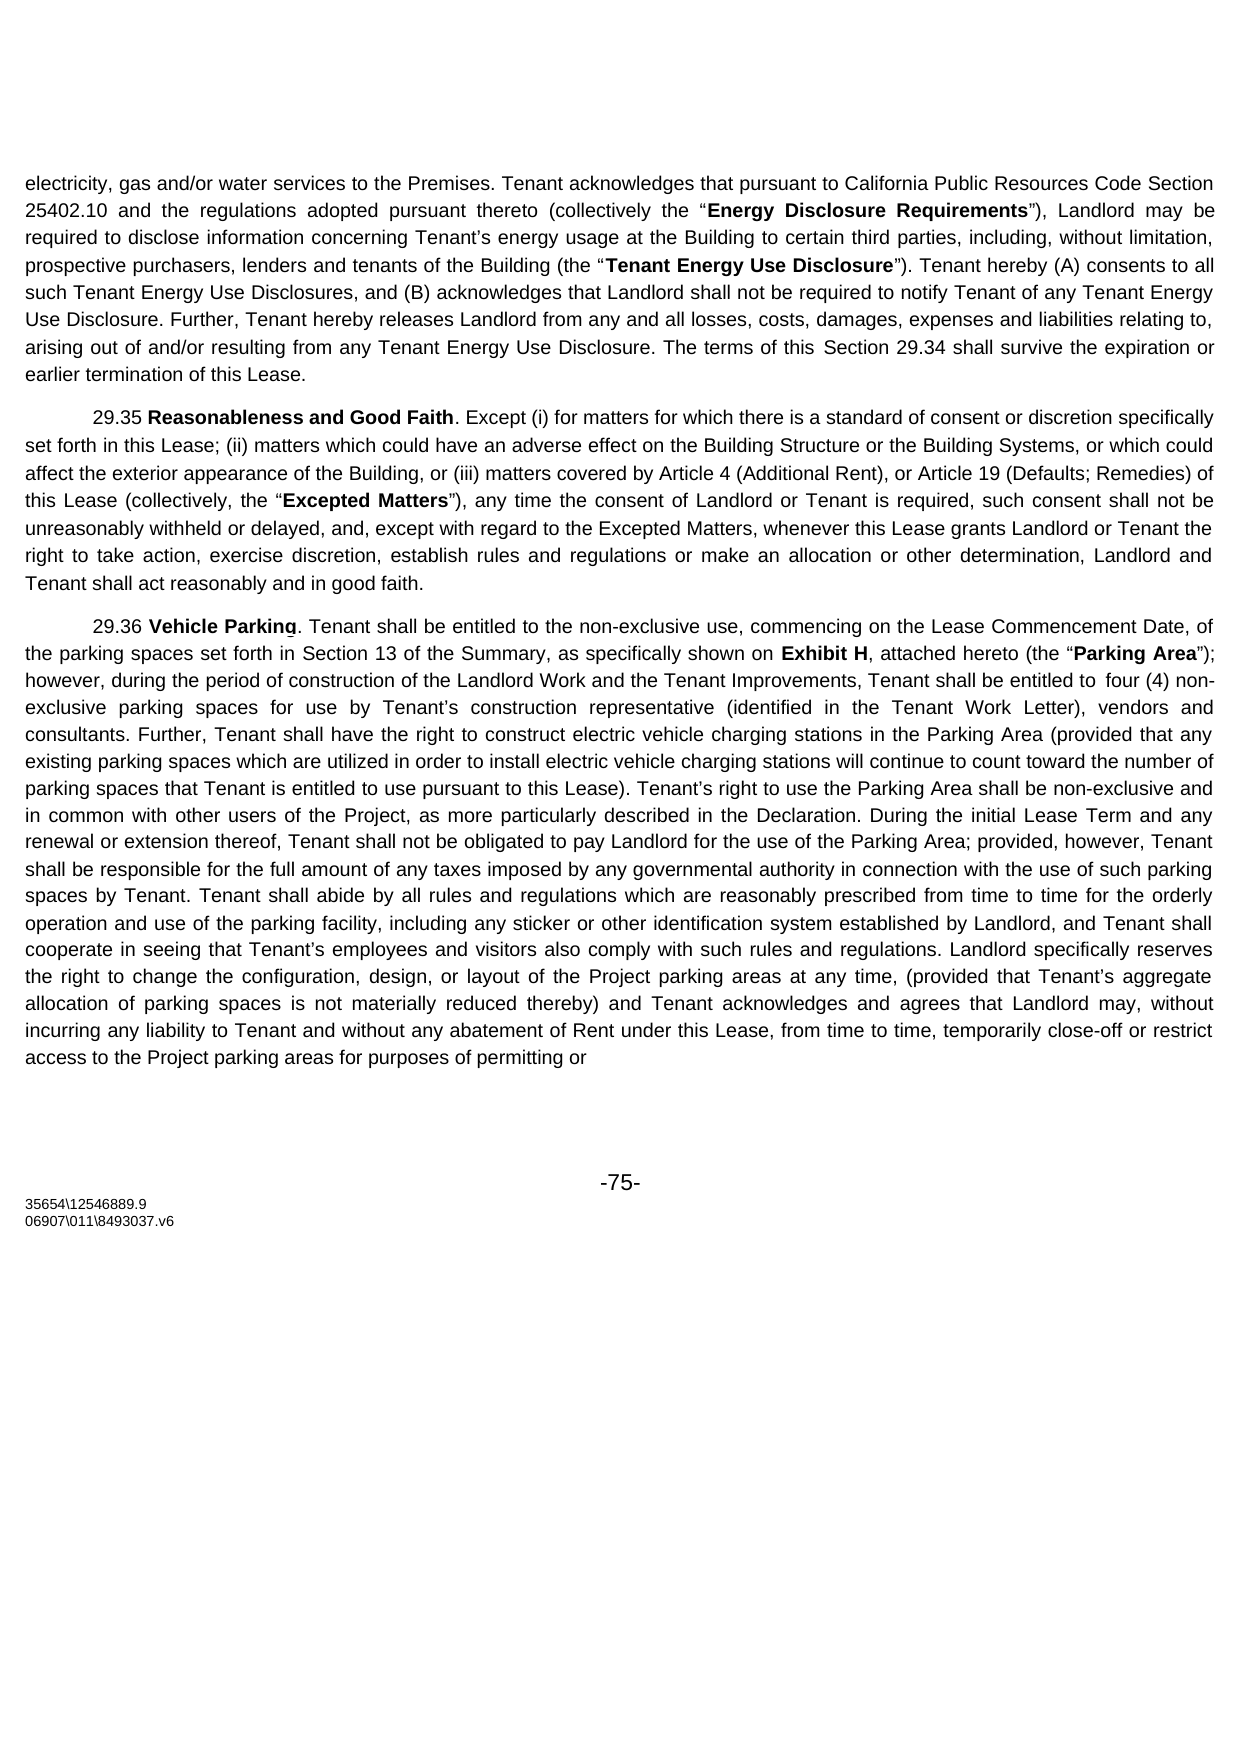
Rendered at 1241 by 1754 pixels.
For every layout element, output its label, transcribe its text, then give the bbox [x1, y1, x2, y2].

text 29.35 Reasonableness and Good Faith. Except (i) for matters for which there is a standard of consent or discretion specifically set forth in this Lease; (ii) matters which could have an adverse effect on the Building Structure or the Building Systems, or which could affect the exterior appearance of the Building, or (iii) matters covered by Article 4 (Additional Rent), or Article 19 (Defaults; Remedies) of this Lease (collectively, the “Excepted Matters”), any time the consent of Landlord or Tenant is required, such consent shall not be unreasonably withheld or delayed, and, except with regard to the Excepted Matters, whenever this Lease grants Landlord or Tenant the right to take action, exercise discretion, establish rules and regulations or make an allocation or other determination, Landlord and Tenant shall act reasonably and in good faith. [25, 406, 1215, 594]
text 29.36 Vehicle Parking. Tenant shall be entitled to the non-exclusive use, commencing on the Lease Commencement Date, of the parking spaces set forth in Section 13 of the Summary, as specifically shown on Exhibit H, attached hereto (the “Parking Area”); however, during the period of construction of the Landlord Work and the Tenant Improvements, Tenant shall be entitled to four (4) non-exclusive parking spaces for use by Tenant’s construction representative (identified in the Tenant Work Letter), vendors and consultants. Further, Tenant shall have the right to construct electric vehicle charging stations in the Parking Area (provided that any existing parking spaces which are utilized in order to install electric vehicle charging stations will continue to count toward the number of parking spaces that Tenant is entitled to use pursuant to this Lease). Tenant’s right to use the Parking Area shall be non-exclusive and in common with other users of the Project, as more particularly described in the Declaration. During the initial Lease Term and any renewal or extension thereof, Tenant shall not be obligated to pay Landlord for the use of the Parking Area; provided, however, Tenant shall be responsible for the full amount of any taxes imposed by any governmental authority in connection with the use of such parking spaces by Tenant. Tenant shall abide by all rules and regulations which are reasonably prescribed from time to time for the orderly operation and use of the parking facility, including any sticker or other identification system established by Landlord, and Tenant shall cooperate in seeing that Tenant’s employees and visitors also comply with such rules and regulations. Landlord specifically reserves the right to change the configuration, design, or layout of the Project parking areas at any time, (provided that Tenant’s aggregate allocation of parking spaces is not materially reduced thereby) and Tenant acknowledges and agrees that Landlord may, without incurring any liability to Tenant and without any abatement of Rent under this Lease, from time to time, temporarily close-off or restrict access to the Project parking areas for purposes of permitting or [25, 614, 1215, 1069]
text electricity, gas and/or water services to the Premises. Tenant acknowledges that pursuant to California Public Resources Code Section 25402.10 and the regulations adopted pursuant thereto (collectively the “Energy Disclosure Requirements”), Landlord may be required to disclose information concerning Tenant’s energy usage at the Building to certain third parties, including, without limitation, prospective purchasers, lenders and tenants of the Building (the “Tenant Energy Use Disclosure”). Tenant hereby (A) consents to all such Tenant Energy Use Disclosures, and (B) acknowledges that Landlord shall not be required to notify Tenant of any Tenant Energy Use Disclosure. Further, Tenant hereby releases Landlord from any and all losses, costs, damages, expenses and liabilities relating to, arising out of and/or resulting from any Tenant Energy Use Disclosure. The terms of this Section 29.34 shall survive the expiration or earlier termination of this Lease. [25, 171, 1215, 386]
text 35654\12546889.9 [25, 1195, 1215, 1212]
text -75- [25, 1168, 1215, 1195]
text 06907\011\8493037.v6 [25, 1212, 1215, 1229]
